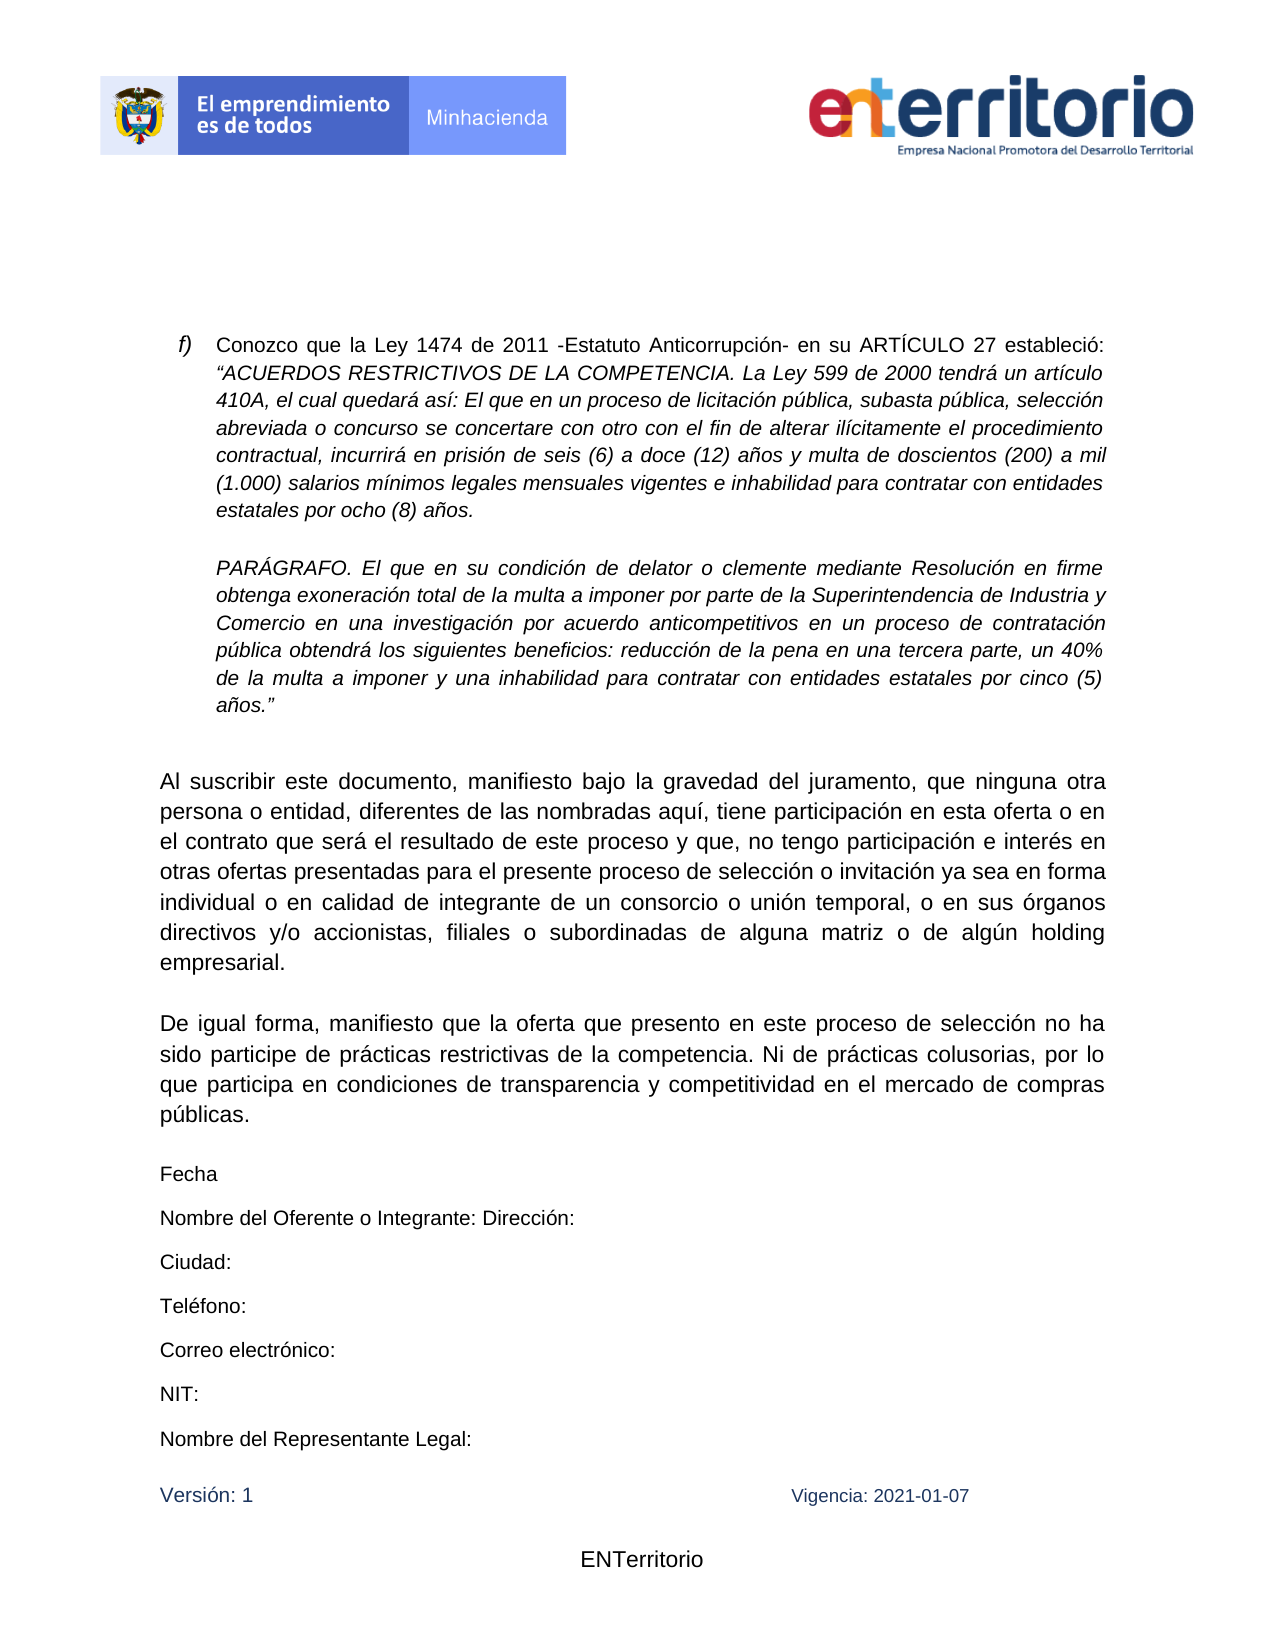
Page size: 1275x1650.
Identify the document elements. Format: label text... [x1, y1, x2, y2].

list Conozco que la Ley 1474 de 2011 -Estatuto Anticorrupción- en su ARTÍCULO 27 estableció: “ACUERDOS RESTRICTIVOS DE LA COMPETENCIA. La Ley 599 de 2000 tendrá un artículo 410A, el cual quedará así: El que en un proceso de licitación pública, subasta pública, selección abreviada o concurso se concertare con otro con el fin de alterar ilícitamente el procedimiento contractual, incurrirá en prisión de seis (6) a doce (12) años y multa de doscientos (200) a mil (1.000) salarios mínimos legales mensuales vigentes e inhabilidad para contratar con entidades estatales por ocho (8) años. [178, 331, 1106, 522]
text Fecha [159, 1161, 1122, 1185]
text NIT: [159, 1382, 1122, 1406]
text Ciudad: [159, 1250, 1122, 1274]
text Nombre del Representante Legal: [159, 1426, 1122, 1450]
text Correo electrónico: [159, 1338, 1122, 1362]
picture [100, 76, 567, 155]
text De igual forma, manifiesto que la oferta que presento en este proceso de selección no ha sido participe de prácticas restrictivas de la competencia. Ni de prácticas colusorias, por lo que participa en condiciones de transparencia y competitividad en el mercado de compras públicas. [159, 1010, 1106, 1127]
text PARÁGRAFO. El que en su condición de delator o clemente mediante Resolución en firme obtenga exoneración total de la multa a imponer por parte de la Superintendencia de Industria y Comercio en una investigación por acuerdo anticompetitivos en un proceso de contratación pública obtendrá los siguientes beneficios: reducción de la pena en una tercera parte, un 40% de la multa a imponer y una inhabilidad para contratar con entidades estatales por cinco (5) años.” [216, 556, 1106, 717]
text Nombre del Oferente o Integrante: Dirección: [159, 1206, 1122, 1229]
text Teléfono: [159, 1294, 1122, 1318]
text Al suscribir este documento, manifiesto bajo la gravedad del juramento, que ninguna otra persona o entidad, diferentes de las nombradas aquí, tiene participación en esta oferta o en el contrato que será el resultado de este proceso y que, no tengo participación e interés en otras ofertas presentadas para el presente proceso de selección o invitación ya sea en forma individual o en calidad de integrante de un consorcio o unión temporal, o en sus órganos directivos y/o accionistas, filiales o subordinadas de alguna matriz o de algún holding empresarial. [159, 768, 1106, 975]
picture [809, 75, 1194, 156]
